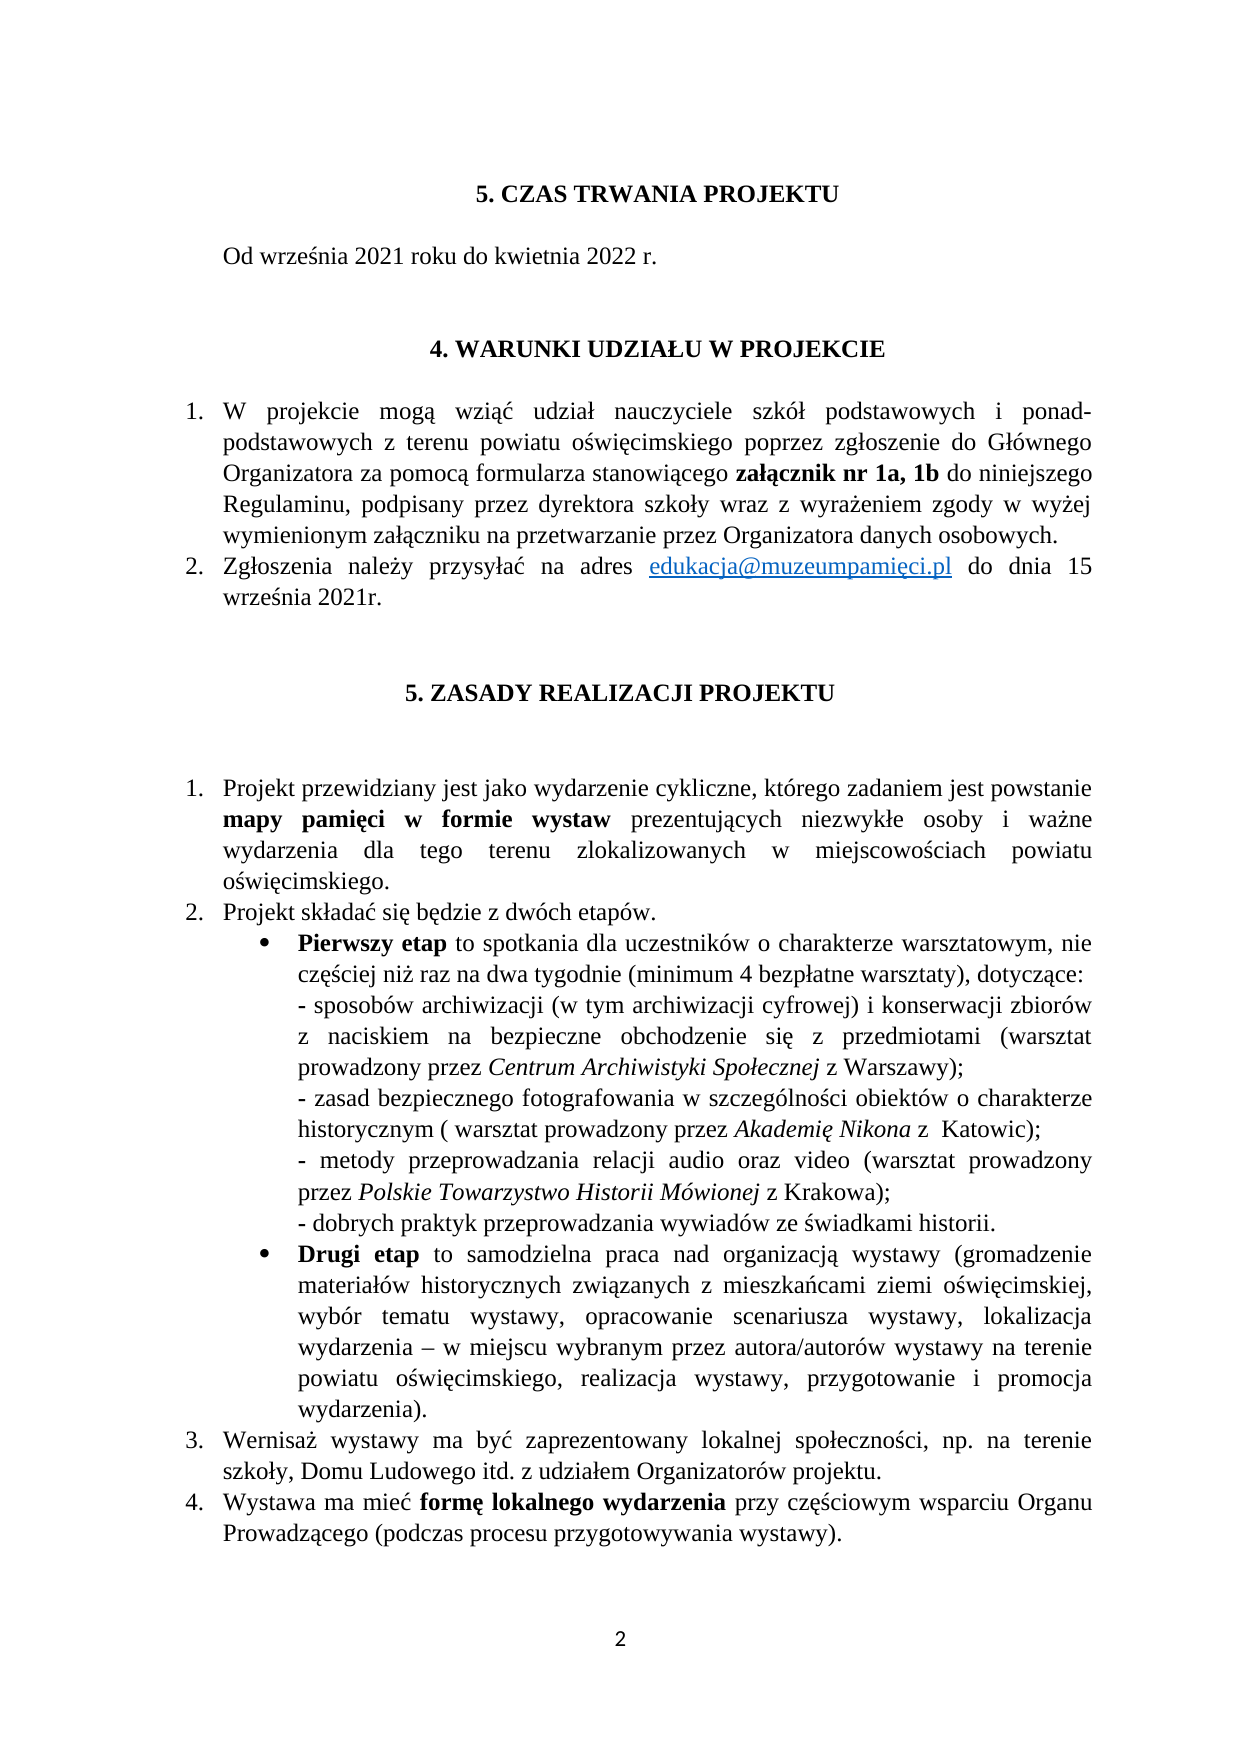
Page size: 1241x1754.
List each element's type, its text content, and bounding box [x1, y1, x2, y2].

list Wystawa ma mieć formę lokalnego wydarzenia przy częściowym wsparciu Organu Prowadzącego (podczas procesu przygotowywania wystawy). [185, 1487, 1093, 1547]
list Pierwszy etap to spotkania dla uczestników o charakterze warsztatowym, nie częściej niż raz na dwa tygodnie (minimum 4 bezpłatne warsztaty), dotyczące: [260, 928, 1093, 988]
list 5. CZAS TRWANIA PROJEKTU [223, 179, 1093, 207]
list - metody przeprowadzania relacji audio oraz video (warsztat prowadzony przez Polskie Towarzystwo Historii Mówionej z Krakowa); [298, 1146, 1093, 1205]
list Zgłoszenia należy przysyłać na adres edukacja@muzeumpamięci.pl do dnia 15 września 2021r. [185, 551, 1093, 611]
list - zasad bezpiecznego fotografowania w szczególności obiektów o charakterze historycznym ( warsztat prowadzony przez Akademię Nikona z Katowic); [298, 1083, 1093, 1143]
list Drugi etap to samodzielna praca nad organizacją wystawy (gromadzenie materiałów historycznych związanych z mieszkańcami ziemi oświęcimskiej, wybór tematu wystawy, opracowanie scenariusza wystawy, lokalizacja wydarzenia – w miejscu wybranym przez autora/autorów wystawy na terenie powiatu oświęcimskiego, realizacja wystawy, przygotowanie i promocja wydarzenia). [260, 1239, 1093, 1423]
list 4. WARUNKI UDZIAŁU W PROJEKCIE [223, 334, 1093, 363]
text 5. ZASADY REALIZACJI PROJEKTU [148, 678, 1093, 706]
list Projekt przewidziany jest jako wydarzenie cykliczne, którego zadaniem jest powstanie mapy pamięci w formie wystaw prezentujących niezwykłe osoby i ważne wydarzenia dla tego terenu zlokalizowanych w miejscowościach powiatu oświęcimskiego. [185, 773, 1093, 895]
list Wernisaż wystawy ma być zaprezentowany lokalnej społeczności, np. na terenie szkoły, Domu Ludowego itd. z udziałem Organizatorów projektu. [185, 1425, 1093, 1485]
list Od września 2021 roku do kwietnia 2022 r. [223, 241, 1093, 269]
list W projekcie mogą wziąć udział nauczyciele szkół podstawowych i ponad-podstawowych z terenu powiatu oświęcimskiego poprzez zgłoszenie do Głównego Organizatora za pomocą formularza stanowiącego załącznik nr 1a, 1b do niniejszego Regulaminu, podpisany przez dyrektora szkoły wraz z wyrażeniem zgody w wyżej wymienionym załączniku na przetwarzanie przez Organizatora danych osobowych. [185, 396, 1093, 549]
list Projekt składać się będzie z dwóch etapów. [185, 897, 1093, 926]
list - sposobów archiwizacji (w tym archiwizacji cyfrowej) i konserwacji zbiorów z naciskiem na bezpieczne obchodzenie się z przedmiotami (warsztat prowadzony przez Centrum Archiwistyki Społecznej z Warszawy); [298, 990, 1093, 1081]
list - dobrych praktyk przeprowadzania wywiadów ze świadkami historii. [298, 1208, 1093, 1236]
